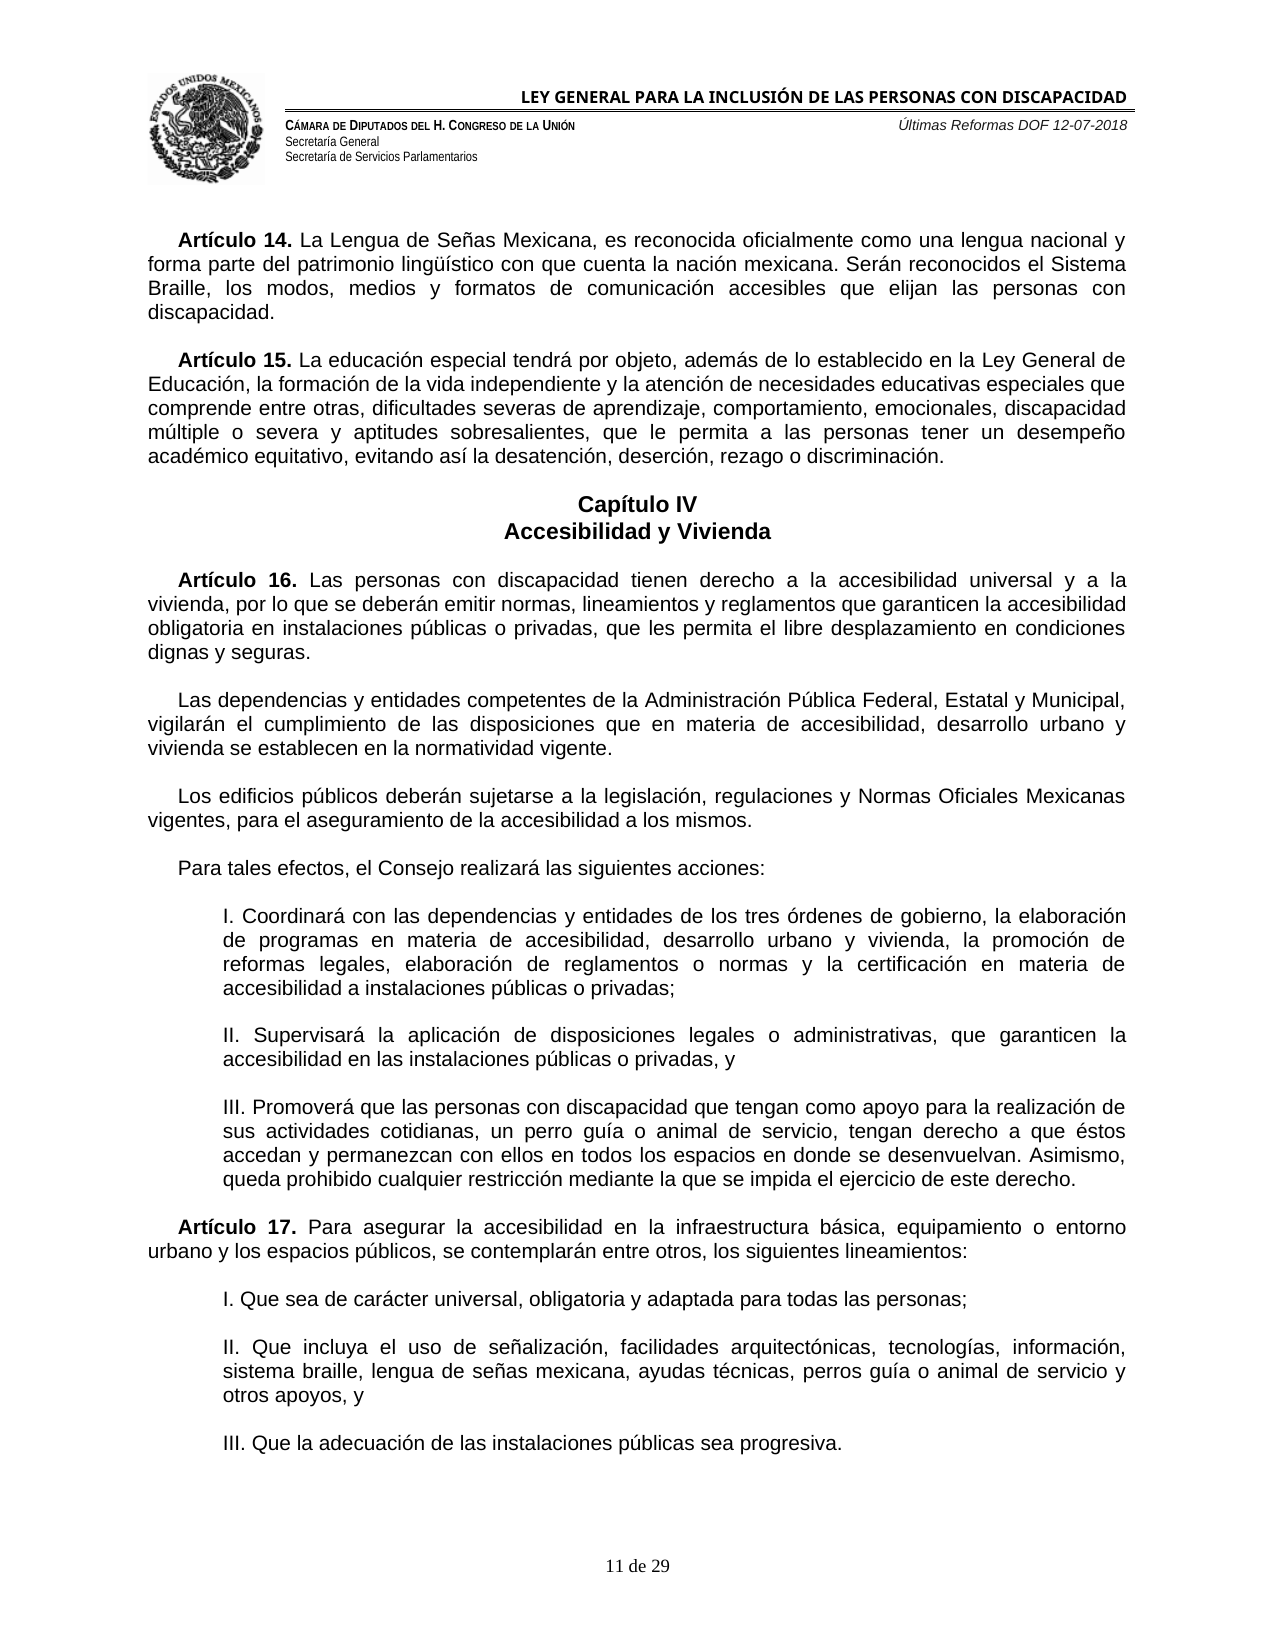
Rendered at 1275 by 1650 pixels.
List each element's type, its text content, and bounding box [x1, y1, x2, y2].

text II. Que incluya el uso de señalización, facilidades arquitectónicas, tecnologías, información, sistema braille, lengua de señas mexicana, ayudas técnicas, perros guía o animal de servicio y otros apoyos, y [223, 1335, 1127, 1407]
text Artículo 15. La educación especial tendrá por objeto, además de lo establecido en de Educación, la formación de la vida independiente y la atención de necesidades educativas especiales que comprende entre otras, dificultades severas de aprendizaje, comportamiento, emocionales, discapacidad múltiple o severa y aptitudes sobresalientes, que le permita a las personas tener un desempeño académico equitativo, evitando así la desatención, deserción, rezago o discriminación. [148, 348, 1127, 467]
text Para tales efectos, el Consejo realizará las siguientes acciones: [148, 856, 1127, 879]
text Los edificios públicos deberán sujetarse a la legislación, regulaciones y Normas Oficiales Mexicanas vigentes, para el aseguramiento de la accesibilidad a los mismos. [148, 784, 1127, 832]
text II. Supervisará la aplicación de disposiciones legales o administrativas, que garanticen la accesibilidad en las instalaciones públicas o privadas, y [223, 1023, 1127, 1071]
text Artículo 17. Para asegurar la accesibilidad en la infraestructura básica, equipamiento o entorno urbano y los espacios públicos, se contemplarán entre otros, los siguientes lineamientos: [148, 1215, 1127, 1263]
text Capítulo IV [148, 491, 1127, 518]
text Artículo 14. de Señas Mexicana, es reconocida oficialmente como una lengua nacional y forma parte del patrimonio lingüístico con que cuenta la nación mexicana. Serán reconocidos el Sistema Braille, los modos, medios y formatos de comunicación accesibles que elijan las personas con discapacidad. [148, 228, 1127, 324]
text I. Que sea de carácter universal, obligatoria y adaptada para todas las personas; [223, 1287, 1127, 1311]
text III. Que la adecuación de las instalaciones públicas sea progresiva. [223, 1431, 1127, 1454]
text Accesibilidad y Vivienda [148, 518, 1127, 544]
text Las dependencias y entidades competentes de Federal, Estatal y Municipal, vigilarán el cumplimiento de las disposiciones que en materia de accesibilidad, desarrollo urbano y vivienda se establecen en la normatividad vigente. [148, 688, 1127, 760]
text Artículo 16. Las personas con discapacidad tienen derecho a la accesibilidad universal y a la vivienda, por lo que se deberán emitir normas, lineamientos y reglamentos que garanticen la accesibilidad obligatoria en instalaciones públicas o privadas, que les permita el libre desplazamiento en condiciones dignas y seguras. [148, 568, 1127, 664]
text I. Coordinará con las dependencias y entidades de los tres órdenes de gobierno, la elaboración de programas en materia de accesibilidad, desarrollo urbano y vivienda, la promoción de reformas legales, elaboración de reglamentos o normas y la certificación en materia de accesibilidad a instalaciones públicas o privadas; [223, 903, 1127, 999]
text III. Promoverá que las personas con discapacidad que tengan como apoyo para la realización de sus actividades cotidianas, un perro guía o animal de servicio, tengan derecho a que éstos accedan y permanezcan con ellos en todos los espacios en donde se desenvuelvan. Asimismo, queda prohibido cualquier restricción mediante la que se impida el ejercicio de este derecho. [223, 1095, 1127, 1191]
